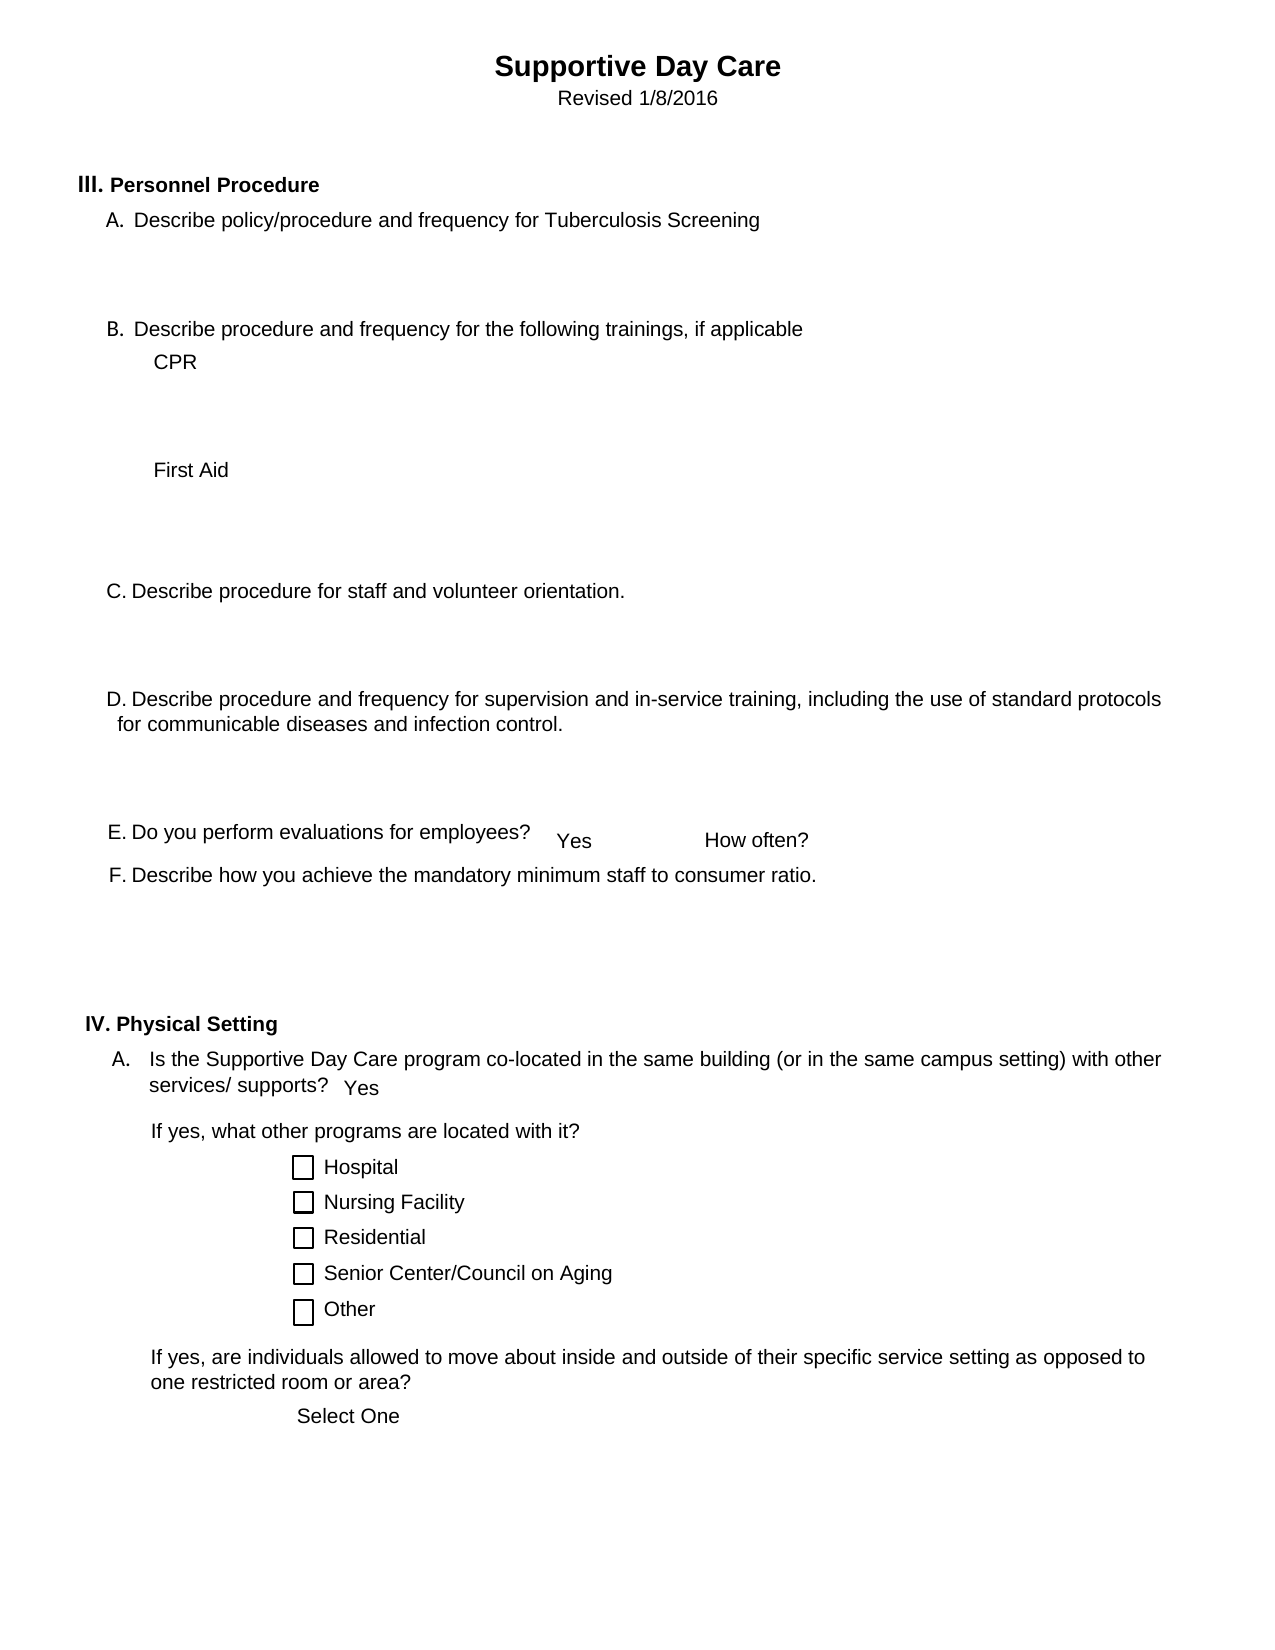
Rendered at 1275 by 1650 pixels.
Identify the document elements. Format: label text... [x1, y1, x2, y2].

list Describe procedure for staff and volunteer orientation. [106, 579, 1177, 603]
text Hospital Nursing Facility Residential [324, 1154, 466, 1249]
list Describe policy/procedure and frequency for Tuberculosis Screening [106, 205, 1177, 233]
list Describe how you achieve the mandatory minimum staff to consumer ratio. [108, 863, 1177, 887]
list Describe procedure and frequency for the following trainings, if applicable CPR [106, 314, 806, 374]
text If yes, are individuals allowed to move about inside and outside of their specific service setting as opposed to one restricted room or area? [150, 1345, 1165, 1394]
text If yes, what other programs are located with it? [151, 1119, 1177, 1143]
subtitle Personnel Procedure [77, 168, 1177, 198]
text First Aid [153, 458, 1177, 482]
text Yes [343, 1076, 1177, 1099]
text How often? [704, 828, 1177, 852]
subtitle Physical Setting [85, 1009, 1177, 1037]
text Senior Center/Council on Aging Other [324, 1261, 662, 1321]
text services/ supports? [149, 1073, 328, 1097]
list Do you perform evaluations for employees? [107, 820, 533, 844]
text Yes [556, 828, 592, 852]
list Describe procedure and frequency for supervision and in-service training, including the use of standard protocols for communicable diseases and infection control. [106, 687, 1165, 736]
text Select One [297, 1403, 1177, 1427]
list Is the Supportive Day Care program co-located in the same building (or in the same campus setting) with other [112, 1044, 1177, 1073]
